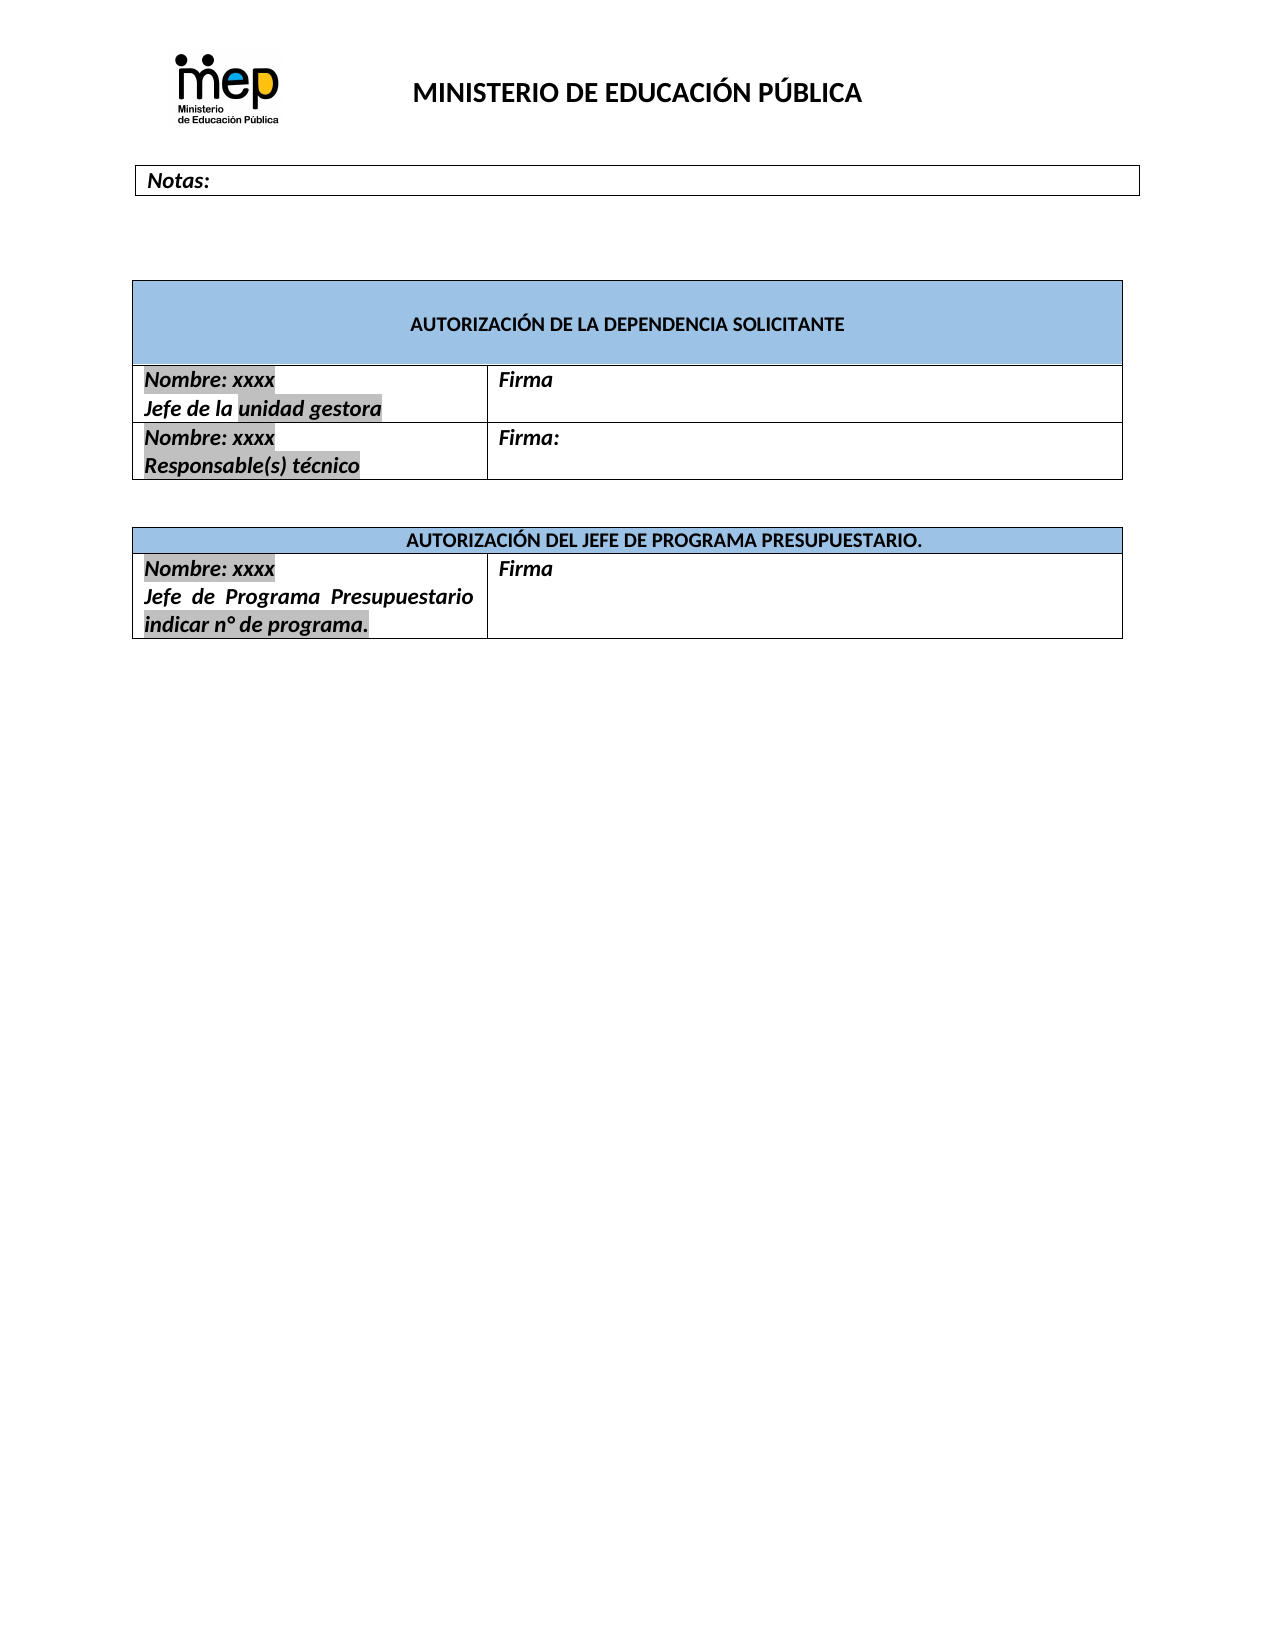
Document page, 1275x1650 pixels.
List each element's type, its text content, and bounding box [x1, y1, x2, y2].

table_cell Nombre: xxxx Jefe de la unidad gestora [275, 366, 487, 422]
table_cell Nombre: xxxx Responsable(s) técnico [275, 423, 487, 479]
picture [168, 47, 285, 129]
table_cell Firma: [488, 423, 1122, 479]
table_cell Notas: [136, 166, 1139, 194]
table_header AUTORIZACIÓN DEL JEFE DE PROGRAMA PRESUPUESTARIO. [133, 528, 1122, 553]
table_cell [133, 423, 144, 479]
table_cell Firma [488, 554, 1122, 638]
table_cell Nombre: xxxx Jefe de la unidad gestora [133, 366, 238, 422]
table_header AUTORIZACIÓN DE LA DEPENDENCIA SOLICITANTE [133, 281, 1122, 364]
table_cell Firma [488, 366, 1122, 422]
table_cell Nombre: xxxx Jefe de Programa Presupuestario indicar n° de programa. [133, 554, 487, 638]
